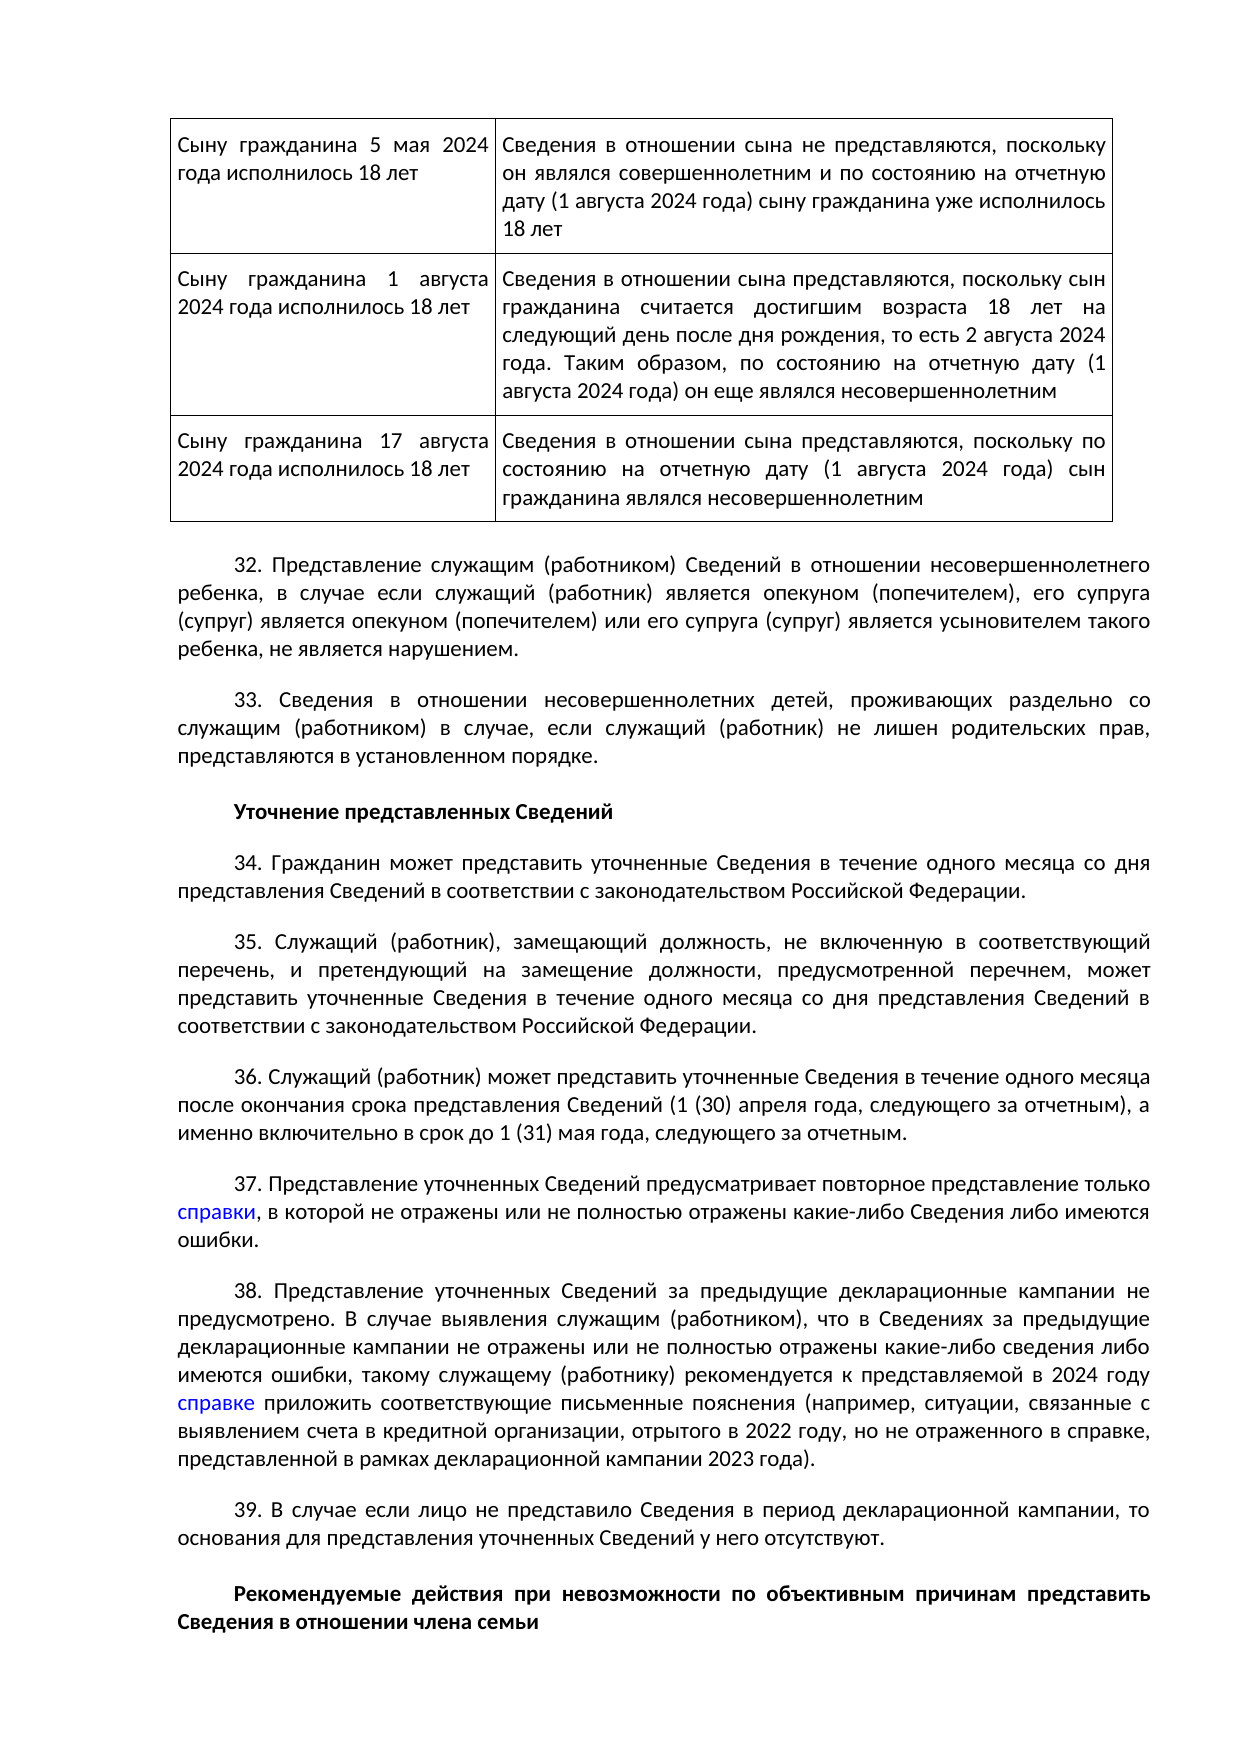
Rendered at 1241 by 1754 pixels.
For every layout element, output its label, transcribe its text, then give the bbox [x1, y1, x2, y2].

title Уточнение представленных Сведений [177, 797, 1152, 825]
table_cell Сведения в отношении сына не представляются, поскольку он являлся совершеннолетним и по состоянию на отчетную дату (1 августа 2024 года) сыну гражданина уже исполнилось 18 лет [496, 119, 1112, 252]
table_cell Сыну гражданина 5 мая 2024 года исполнилось 18 лет [171, 119, 495, 252]
text 37. Представление уточненных Сведений предусматривает повторное представление только справки, в которой не отражены или не полностью отражены какие-либо Сведения либо имеются ошибки. [177, 1169, 1152, 1253]
text 34. Гражданин может представить уточненные Сведения в течение одного месяца со дня представления Сведений в соответствии с законодательством Российской Федерации. [177, 848, 1152, 904]
title Рекомендуемые действия при невозможности по объективным причинам представить Сведения в отношении члена семьи [177, 1579, 1152, 1635]
text 38. Представление уточненных Сведений за предыдущие декларационные кампании не предусмотрено. В случае выявления служащим (работником), что в Сведениях за предыдущие декларационные кампании не отражены или не полностью отражены какие-либо сведения либо имеются ошибки, такому служащему (работнику) рекомендуется к представляемой в 2024 году справке приложить соответствующие письменные пояснения (например, ситуации, связанные с выявлением счета в кредитной организации, отрытого в 2022 году, но не отраженного в справке, представленной в рамках декларационной кампании 2023 года). [177, 1276, 1152, 1472]
text 33. Сведения в отношении несовершеннолетних детей, проживающих раздельно со служащим (работником) в случае, если служащий (работник) не лишен родительских прав, представляются в установленном порядке. [177, 685, 1152, 769]
text 36. Служащий (работник) может представить уточненные Сведения в течение одного месяца после окончания срока представления Сведений (1 (30) апреля года, следующего за отчетным), а именно включительно в срок до 1 (31) мая года, следующего за отчетным. [177, 1062, 1152, 1146]
text 35. Служащий (работник), замещающий должность, не включенную в соответствующий перечень, и претендующий на замещение должности, предусмотренной перечнем, может представить уточненные Сведения в течение одного месяца со дня представления Сведений в соответствии с законодательством Российской Федерации. [177, 927, 1152, 1039]
text 39. В случае если лицо не представило Сведения в период декларационной кампании, то основания для представления уточненных Сведений у него отсутствуют. [177, 1495, 1152, 1551]
table_cell Сыну гражданина 1 августа 2024 года исполнилось 18 лет [171, 254, 495, 415]
text 32. Представление служащим (работником) Сведений в отношении несовершеннолетнего ребенка, в случае если служащий (работник) является опекуном (попечителем), его супруга (супруг) является опекуном (попечителем) или его супруга (супруг) является усыновителем такого ребенка, не является нарушением. [177, 550, 1152, 662]
table_cell Сыну гражданина 17 августа 2024 года исполнилось 18 лет [171, 416, 495, 521]
table_cell Сведения в отношении сына представляются, поскольку по состоянию на отчетную дату (1 августа 2024 года) сын гражданина являлся несовершеннолетним [496, 416, 1112, 521]
table_cell Сведения в отношении сына представляются, поскольку сын гражданина считается достигшим возраста 18 лет на следующий день после дня рождения, то есть 2 августа 2024 года. Таким образом, по состоянию на отчетную дату (1 августа 2024 года) он еще являлся несовершеннолетним [496, 254, 1112, 415]
